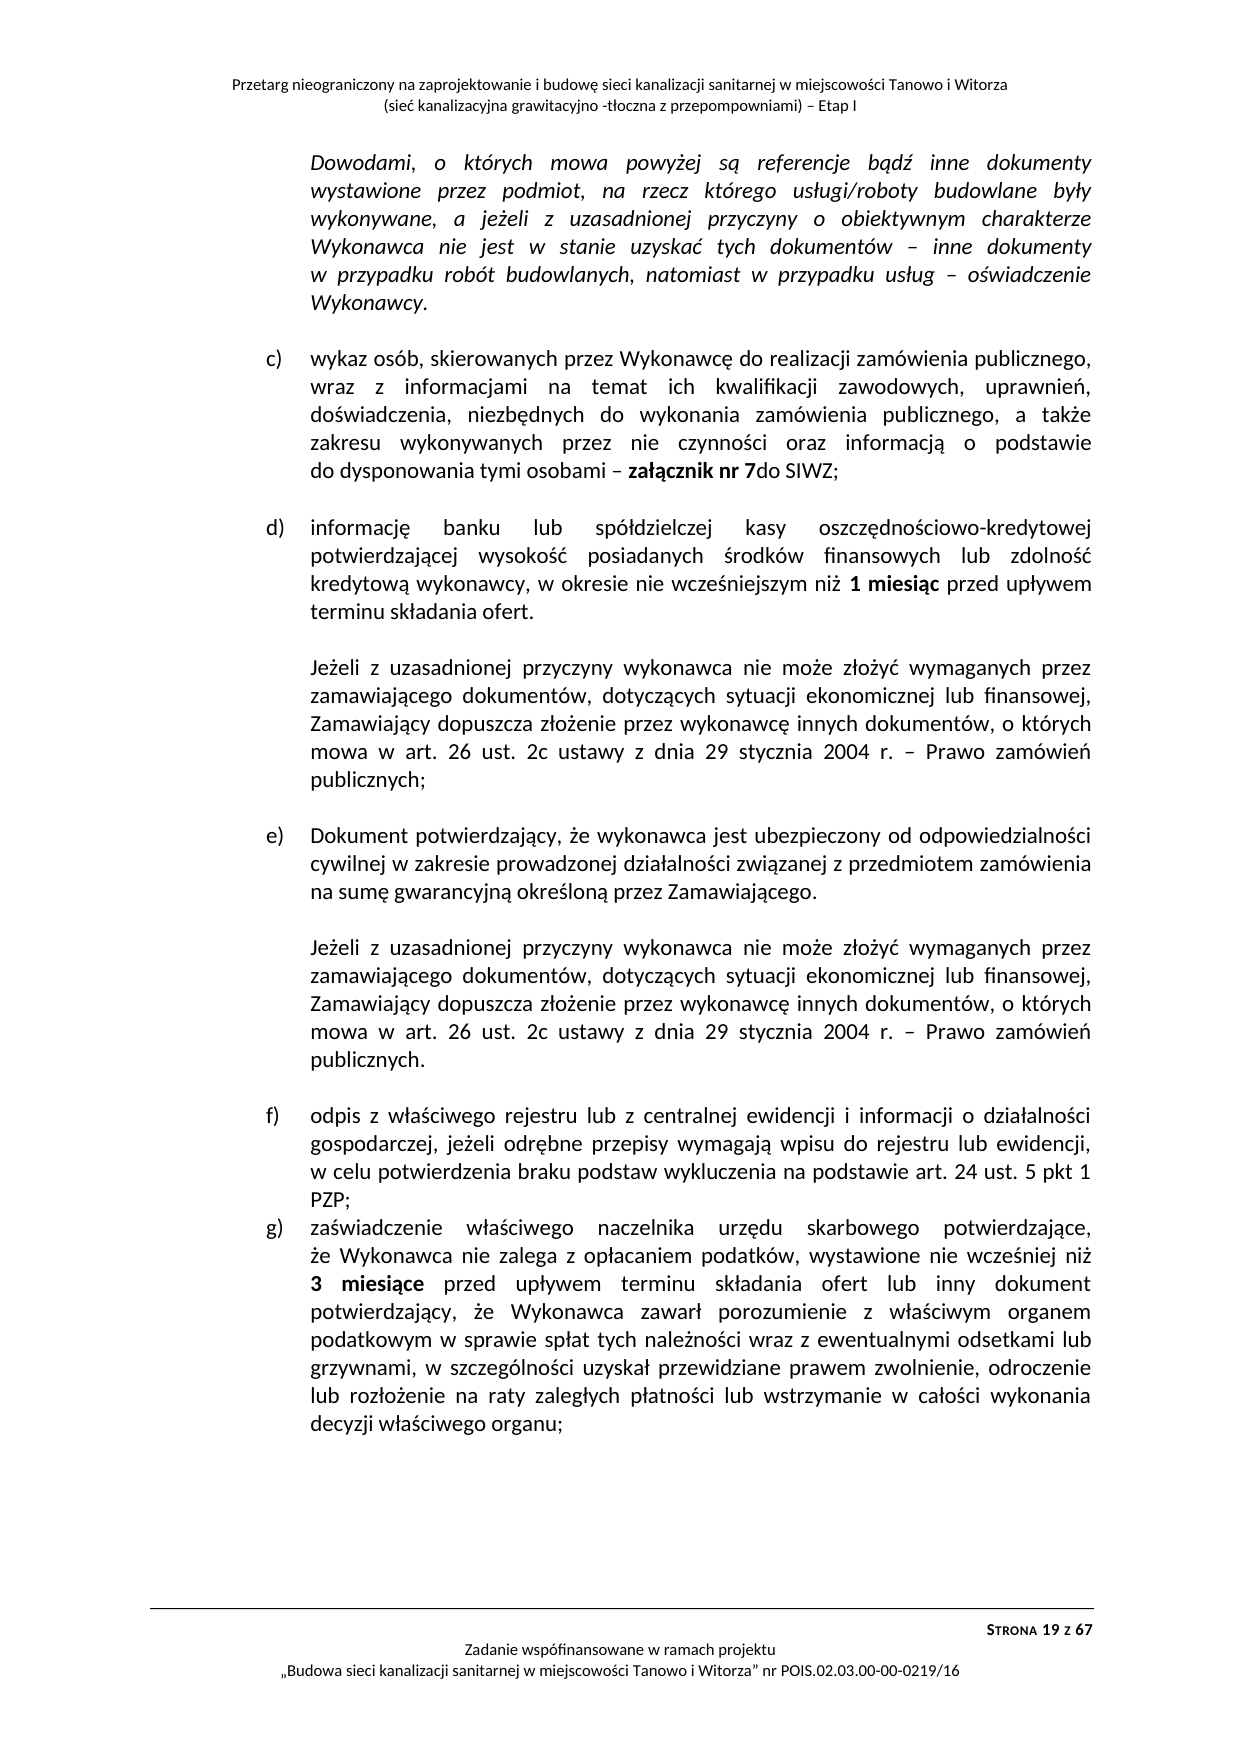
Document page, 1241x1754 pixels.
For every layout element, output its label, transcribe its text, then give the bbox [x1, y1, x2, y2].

subtitle Dowodami, o których mowa powyżej są referencje bądź inne dokumenty wystawione przez podmiot, na rzecz którego usługi/roboty budowlane były wykonywane, a jeżeli z uzasadnionej przyczyny o obiektywnym charakterze Wykonawca nie jest w stanie uzyskać tych dokumentów – inne dokumenty w przypadku robót budowlanych, natomiast w przypadku usług – oświadczenie Wykonawcy. [310, 148, 1092, 316]
subtitle zaświadczenie właściwego naczelnika urzędu skarbowego potwierdzające, że Wykonawca nie zalega z opłacaniem podatków, wystawione nie wcześniej niż 3 miesiące przed upływem terminu składania ofert lub inny dokument potwierdzający, że Wykonawca zawarł porozumienie z właściwym organem podatkowym w sprawie spłat tych należności wraz z ewentualnymi odsetkami lub grzywnami, w szczególności uzyskał przewidziane prawem zwolnienie, odroczenie lub rozłożenie na raty zaległych płatności lub wstrzymanie w całości wykonania decyzji właściwego organu; [266, 1213, 1092, 1437]
subtitle Dokument potwierdzający, że wykonawca jest ubezpieczony od odpowiedzialności cywilnej w zakresie prowadzonej działalności związanej z przedmiotem zamówienia na sumę gwarancyjną określoną przez Zamawiającego. [266, 821, 1092, 905]
subtitle Jeżeli z uzasadnionej przyczyny wykonawca nie może złożyć wymaganych przez zamawiającego dokumentów, dotyczących sytuacji ekonomicznej lub finansowej, Zamawiający dopuszcza złożenie przez wykonawcę innych dokumentów, o których mowa w art. 26 ust. 2c ustawy z dnia 29 stycznia 2004 r. – Prawo zamówień publicznych. [310, 933, 1092, 1073]
subtitle wykaz osób, skierowanych przez Wykonawcę do realizacji zamówienia publicznego, wraz z informacjami na temat ich kwalifikacji zawodowych, uprawnień, doświadczenia, niezbędnych do wykonania zamówienia publicznego, a także zakresu wykonywanych przez nie czynności oraz informacją o podstawie do dysponowania tymi osobami – załącznik nr 7do SIWZ; [266, 344, 1092, 484]
subtitle Jeżeli z uzasadnionej przyczyny wykonawca nie może złożyć wymaganych przez zamawiającego dokumentów, dotyczących sytuacji ekonomicznej lub finansowej, Zamawiający dopuszcza złożenie przez wykonawcę innych dokumentów, o których mowa w art. 26 ust. 2c ustawy z dnia 29 stycznia 2004 r. – Prawo zamówień publicznych; [310, 653, 1092, 793]
subtitle odpis z właściwego rejestru lub z centralnej ewidencji i informacji o działalności gospodarczej, jeżeli odrębne przepisy wymagają wpisu do rejestru lub ewidencji, w celu potwierdzenia braku podstaw wykluczenia na podstawie art. 24 ust. 5 pkt 1 PZP; [266, 1101, 1092, 1213]
subtitle informację banku lub spółdzielczej kasy oszczędnościowo-kredytowej potwierdzającej wysokość posiadanych środków finansowych lub zdolność kredytową wykonawcy, w okresie nie wcześniejszym niż 1 miesiąc przed upływem terminu składania ofert. [266, 513, 1092, 625]
